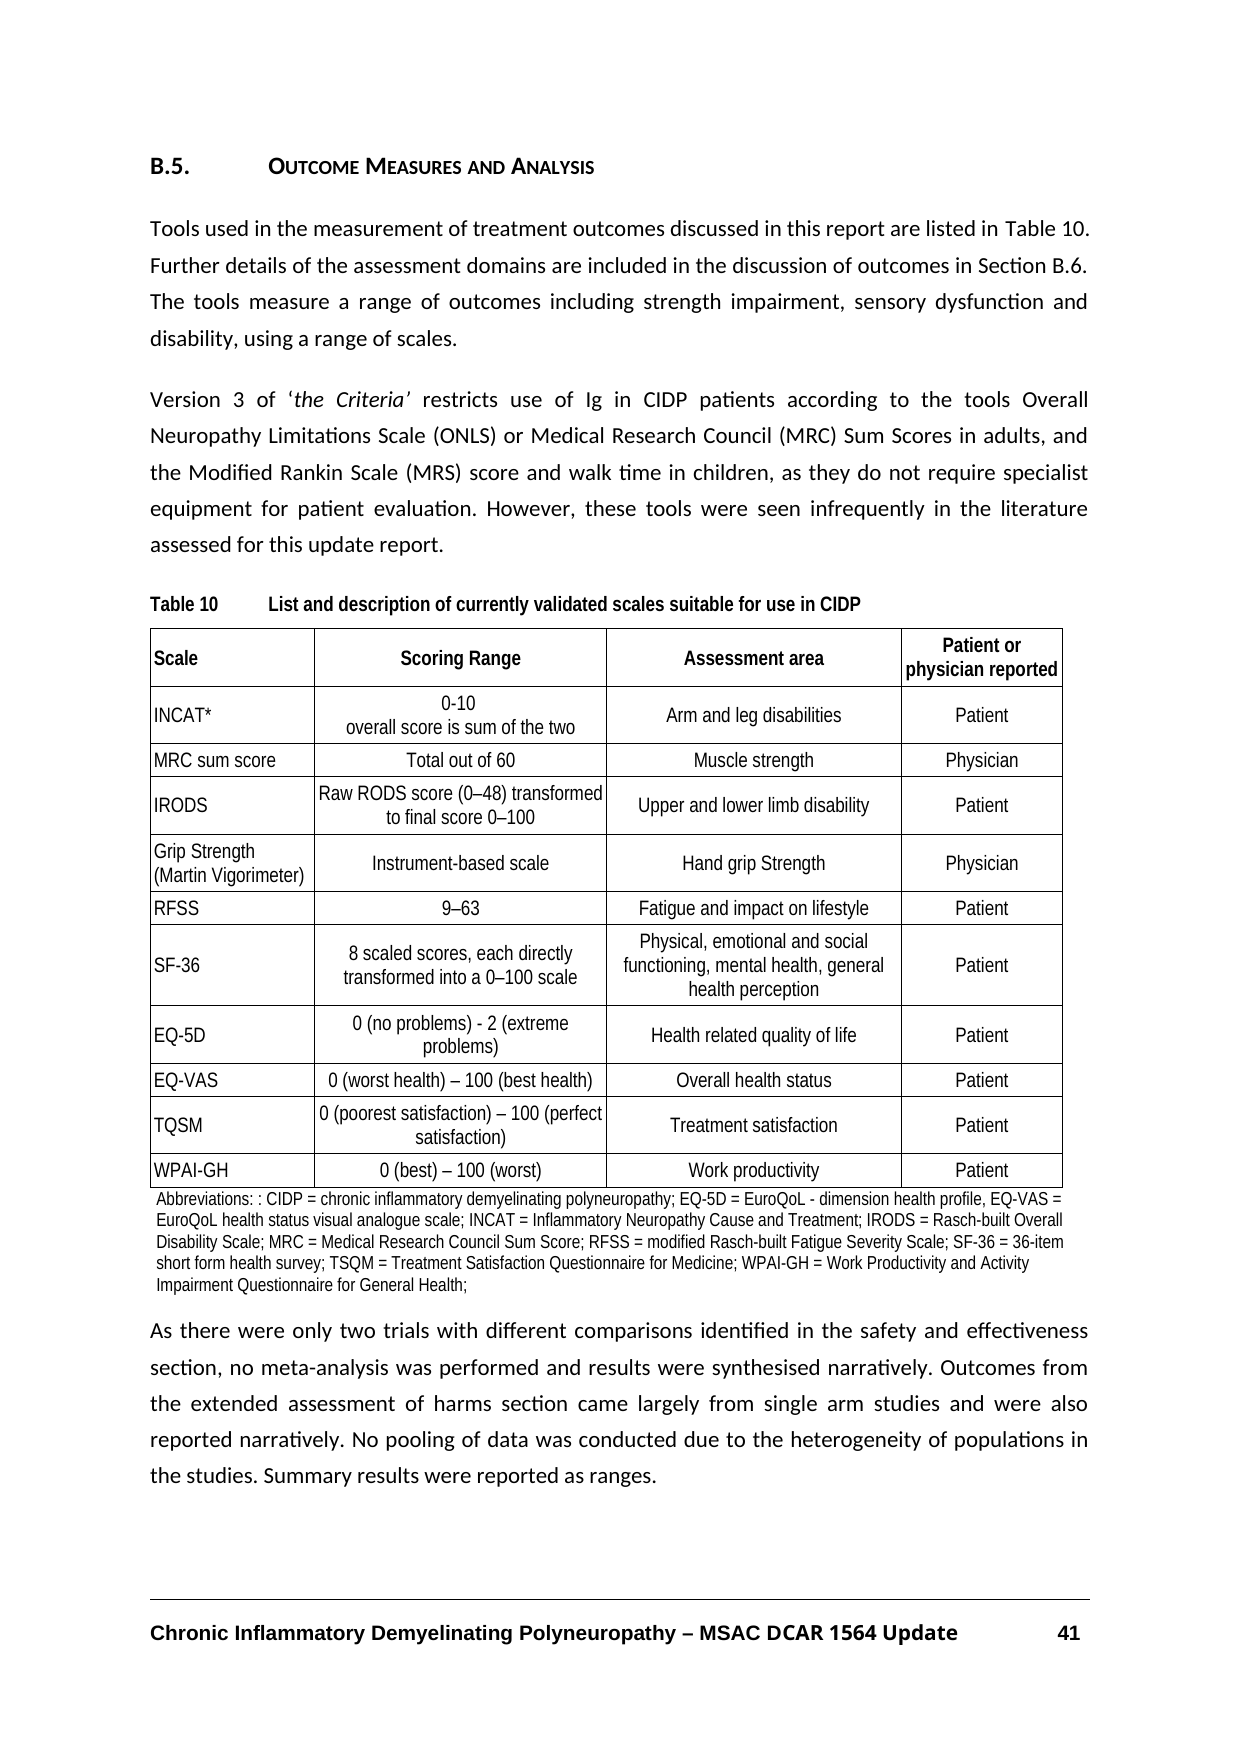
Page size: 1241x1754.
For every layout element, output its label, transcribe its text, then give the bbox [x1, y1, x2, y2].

table_cell Instrument-based scale [315, 835, 606, 891]
table_cell INCAT* [151, 687, 314, 743]
table_cell Patient [902, 925, 1062, 1005]
table_cell Muscle strength [607, 744, 901, 776]
table_cell WPAI-GH [151, 1154, 314, 1187]
table_cell Physical, emotional and social functioning, mental health, general health perception [607, 925, 901, 1005]
table_cell Patient [902, 687, 1062, 743]
table_cell SF-36 [151, 925, 314, 1005]
table_cell Hand grip Strength [607, 835, 901, 891]
table_cell Treatment satisfaction [607, 1097, 901, 1153]
table_cell Raw RODS score (0–48) transformed to final score 0–100 [315, 777, 606, 833]
table_cell Health related quality of life [607, 1006, 901, 1063]
table_cell 0 (worst health) – 100 (best health) [315, 1064, 606, 1096]
table_cell Patient [902, 1006, 1062, 1063]
table_cell Patient [902, 1064, 1062, 1096]
table_header Scoring Range [315, 629, 606, 686]
text Abbreviations: : CIDP = chronic inflammatory demyelinating polyneuropathy; EQ-5D = EuroQoL - dimension health profile, EQ-VAS = EuroQoL health status visual analogue scale; INCAT = Inflammatory Neuropathy Cause and Treatment; IRODS = Rasch-built Overall Disability Scale; MRC = Medical Research Council Sum Score; RFSS = modified Rasch-built Fatigue Severity Scale; SF-36 = 36-item short form health survey; TSQM = Treatment Satisfaction Questionnaire for Medicine; WPAI-GH = Work Productivity and Activity Impairment Questionnaire for General Health; [156, 1188, 1084, 1295]
table_cell 8 scaled scores, each directly transformed into a 0–100 scale [315, 925, 606, 1005]
text As there were only two trials with different comparisons identified in the safety and effectiveness section, no meta-analysis was performed and results were synthesised narratively. Outcomes from the extended assessment of harms section came largely from single arm studies and were also reported narratively. No pooling of data was conducted due to the heterogeneity of populations in the studies. Summary results were reported as ranges. [150, 1316, 1090, 1490]
table_cell 0 (no problems) - 2 (extreme problems) [315, 1006, 606, 1063]
table_cell IRODS [151, 777, 314, 833]
table_cell Fatigue and impact on lifestyle [607, 892, 901, 924]
table_cell Patient [902, 1154, 1062, 1187]
table_cell Work productivity [607, 1154, 901, 1187]
subtitle Outcome Measures and Analysis [150, 150, 1090, 181]
table_cell MRC sum score [151, 744, 314, 776]
table_cell Total out of 60 [315, 744, 606, 776]
table_cell Physician [902, 835, 1062, 891]
table_header Scale [151, 629, 314, 686]
table_cell Arm and leg disabilities [607, 687, 901, 743]
table_cell 9–63 [315, 892, 606, 924]
table_cell Overall health status [607, 1064, 901, 1096]
table_cell Patient [902, 1097, 1062, 1153]
text Version 3 of ‘the Criteria’ restricts use of Ig in CIDP patients according to the tools Overall Neuropathy Limitations Scale (ONLS) or Medical Research Council (MRC) Sum Scores in adults, and the Modified Rankin Scale (MRS) score and walk time in children, as they do not require specialist equipment for patient evaluation. However, these tools were seen infrequently in the literature assessed for this update report. [150, 385, 1090, 558]
table_cell Physician [902, 744, 1062, 776]
table_cell Grip Strength (Martin Vigorimeter) [151, 835, 314, 891]
table_header Patient or physician reported [902, 629, 1062, 686]
table_cell EQ-5D [151, 1006, 314, 1063]
table_cell EQ-VAS [151, 1064, 314, 1096]
text Table 10 List and description of currently validated scales suitable for use in CIDP [150, 592, 1090, 616]
table_cell 0 (poorest satisfaction) – 100 (perfect satisfaction) [315, 1097, 606, 1153]
table_cell Patient [902, 892, 1062, 924]
table_cell Upper and lower limb disability [607, 777, 901, 833]
table_cell 0 (best) – 100 (worst) [315, 1154, 606, 1187]
table_cell 0-10 overall score is sum of the two [315, 687, 606, 743]
text Tools used in the measurement of treatment outcomes discussed in this report are listed in Table 10. Further details of the assessment domains are included in the discussion of outcomes in Section B.6. The tools measure a range of outcomes including strength impairment, sensory dysfunction and disability, using a range of scales. [150, 214, 1090, 352]
table_cell RFSS [151, 892, 314, 924]
table_header Assessment area [607, 629, 901, 686]
table_cell Patient [902, 777, 1062, 833]
table_cell TQSM [151, 1097, 314, 1153]
